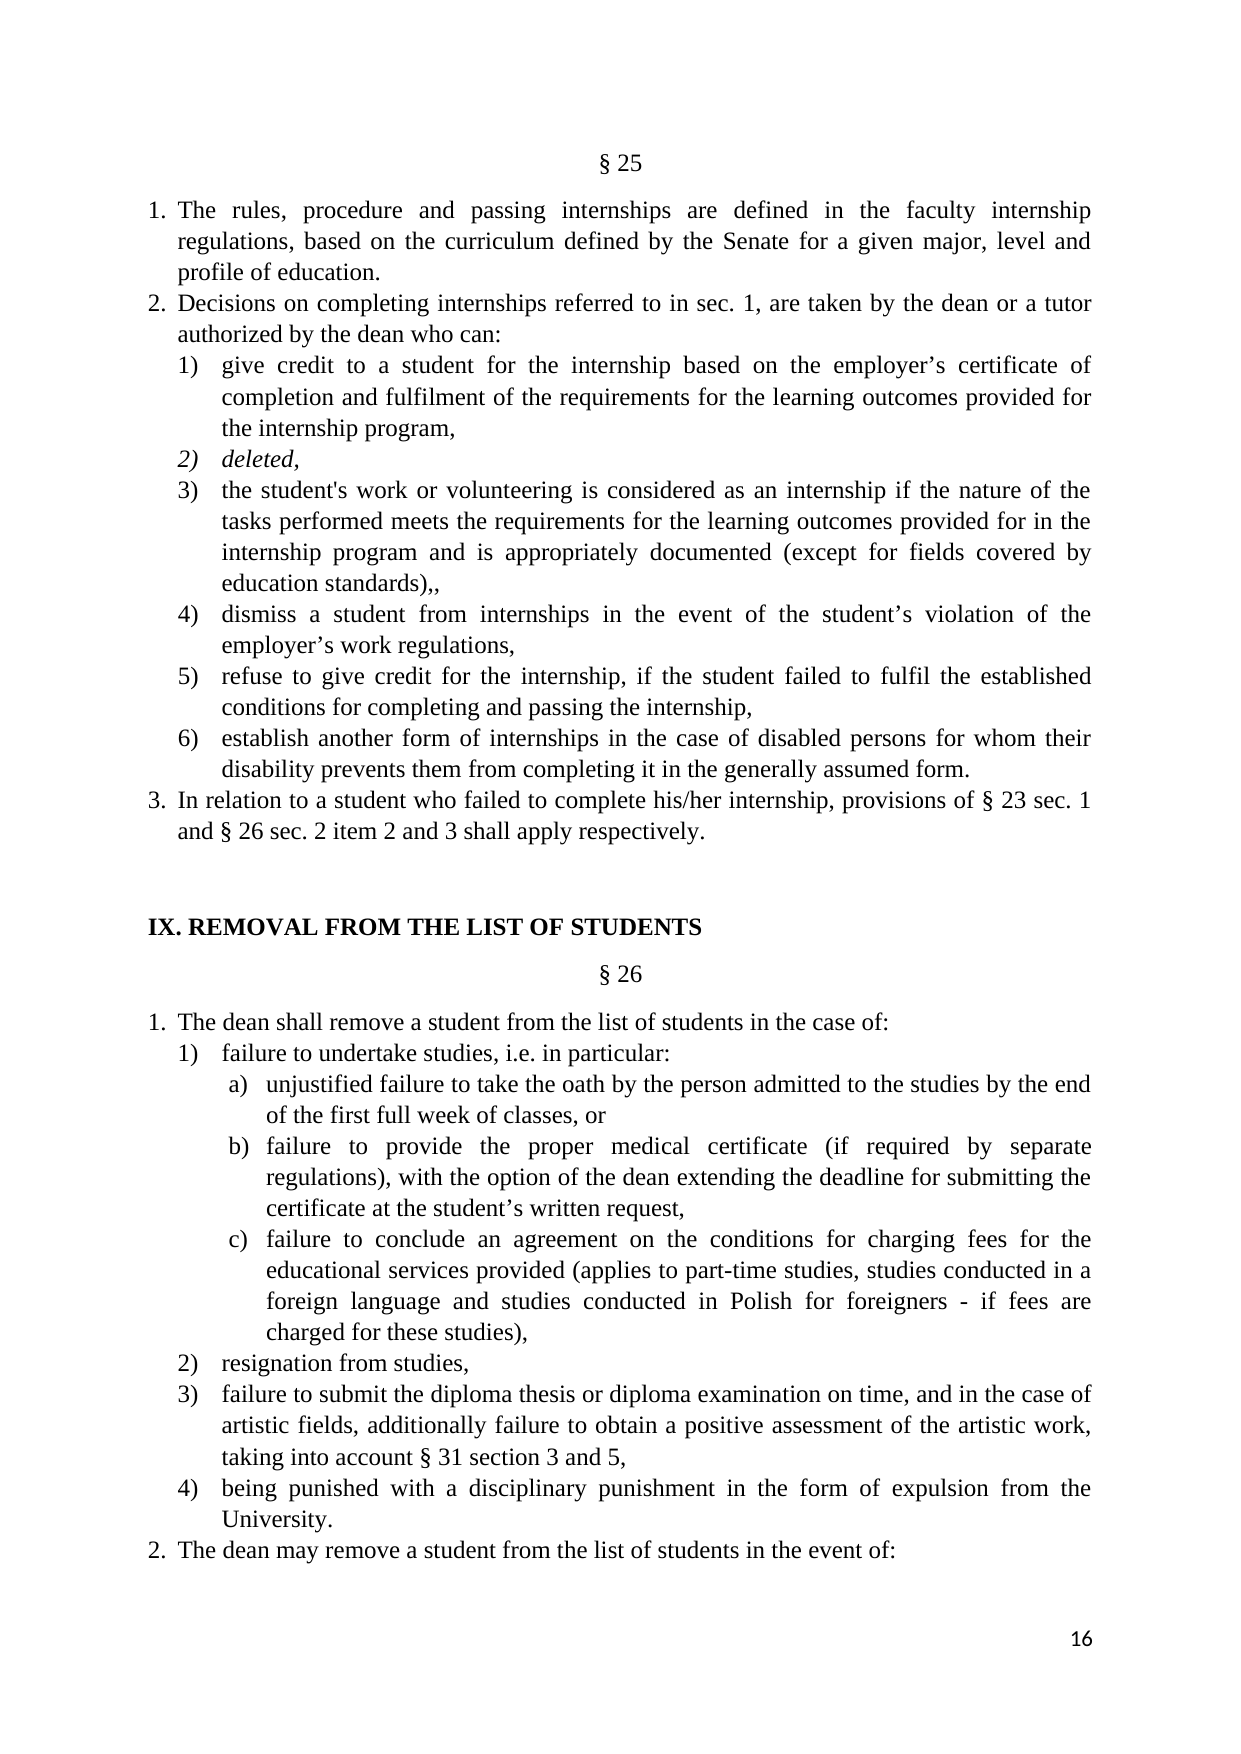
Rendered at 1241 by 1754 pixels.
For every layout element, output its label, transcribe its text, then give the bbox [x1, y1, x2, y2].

list The dean shall remove a student from the list of students in the case of: [148, 1007, 1093, 1036]
list failure to conclude an agreement on the conditions for charging fees for the educational services provided (applies to part-time studies, studies conducted in a foreign language and studies conducted in Polish for foreigners - if fees are charged for these studies), [228, 1224, 1093, 1346]
list resignation from studies, [177, 1348, 1093, 1377]
list give credit to a student for the internship based on the employer’s certificate of completion and fulfilment of the requirements for the learning outcomes provided for the internship program, [177, 351, 1093, 441]
list failure to submit the diploma thesis or diploma examination on time, and in the case of artistic fields, additionally failure to obtain a positive assessment of the artistic work, taking into account § 31 section 3 and 5, [177, 1379, 1093, 1470]
list establish another form of internships in the case of disabled persons for whom their disability prevents them from completing it in the generally assumed form. [178, 723, 1093, 783]
list failure to undertake studies, i.e. in particular: [177, 1038, 1093, 1067]
list The dean may remove a student from the list of students in the event of: [148, 1535, 1093, 1563]
text § 26 [148, 959, 1093, 988]
text § 25 [148, 148, 1093, 176]
list The rules, procedure and passing internships are defined in the faculty internship regulations, based on the curriculum defined by the Senate for a given major, level and profile of education. [148, 195, 1093, 286]
list the student's work or volunteering is considered as an internship if the nature of the tasks performed meets the requirements for the learning outcomes provided for in the internship program and is appropriately documented (except for fields covered by education standards),, [177, 475, 1093, 597]
list deleted, [177, 444, 1093, 472]
list unjustified failure to take the oath by the person admitted to the studies by the end of the first full week of classes, or [228, 1069, 1093, 1129]
list being punished with a disciplinary punishment in the form of expulsion from the University. [177, 1473, 1093, 1532]
list Decisions on completing internships referred to in sec. 1, are taken by the dean or a tutor authorized by the dean who can: [148, 288, 1093, 348]
list refuse to give credit for the internship, if the student failed to fulfil the established conditions for completing and passing the internship, [178, 661, 1093, 721]
list failure to provide the proper medical certificate (if required by separate regulations), with the option of the dean extending the deadline for submitting the certificate at the student’s written request, [228, 1131, 1093, 1222]
text IX. REMOVAL FROM THE LIST OF STUDENTS [148, 912, 1093, 940]
list In relation to a student who failed to complete his/her internship, provisions of § 23 sec. 1 and § 26 sec. 2 item 2 and 3 shall apply respectively. [148, 785, 1093, 845]
list dismiss a student from internships in the event of the student’s violation of the employer’s work regulations, [178, 599, 1093, 659]
